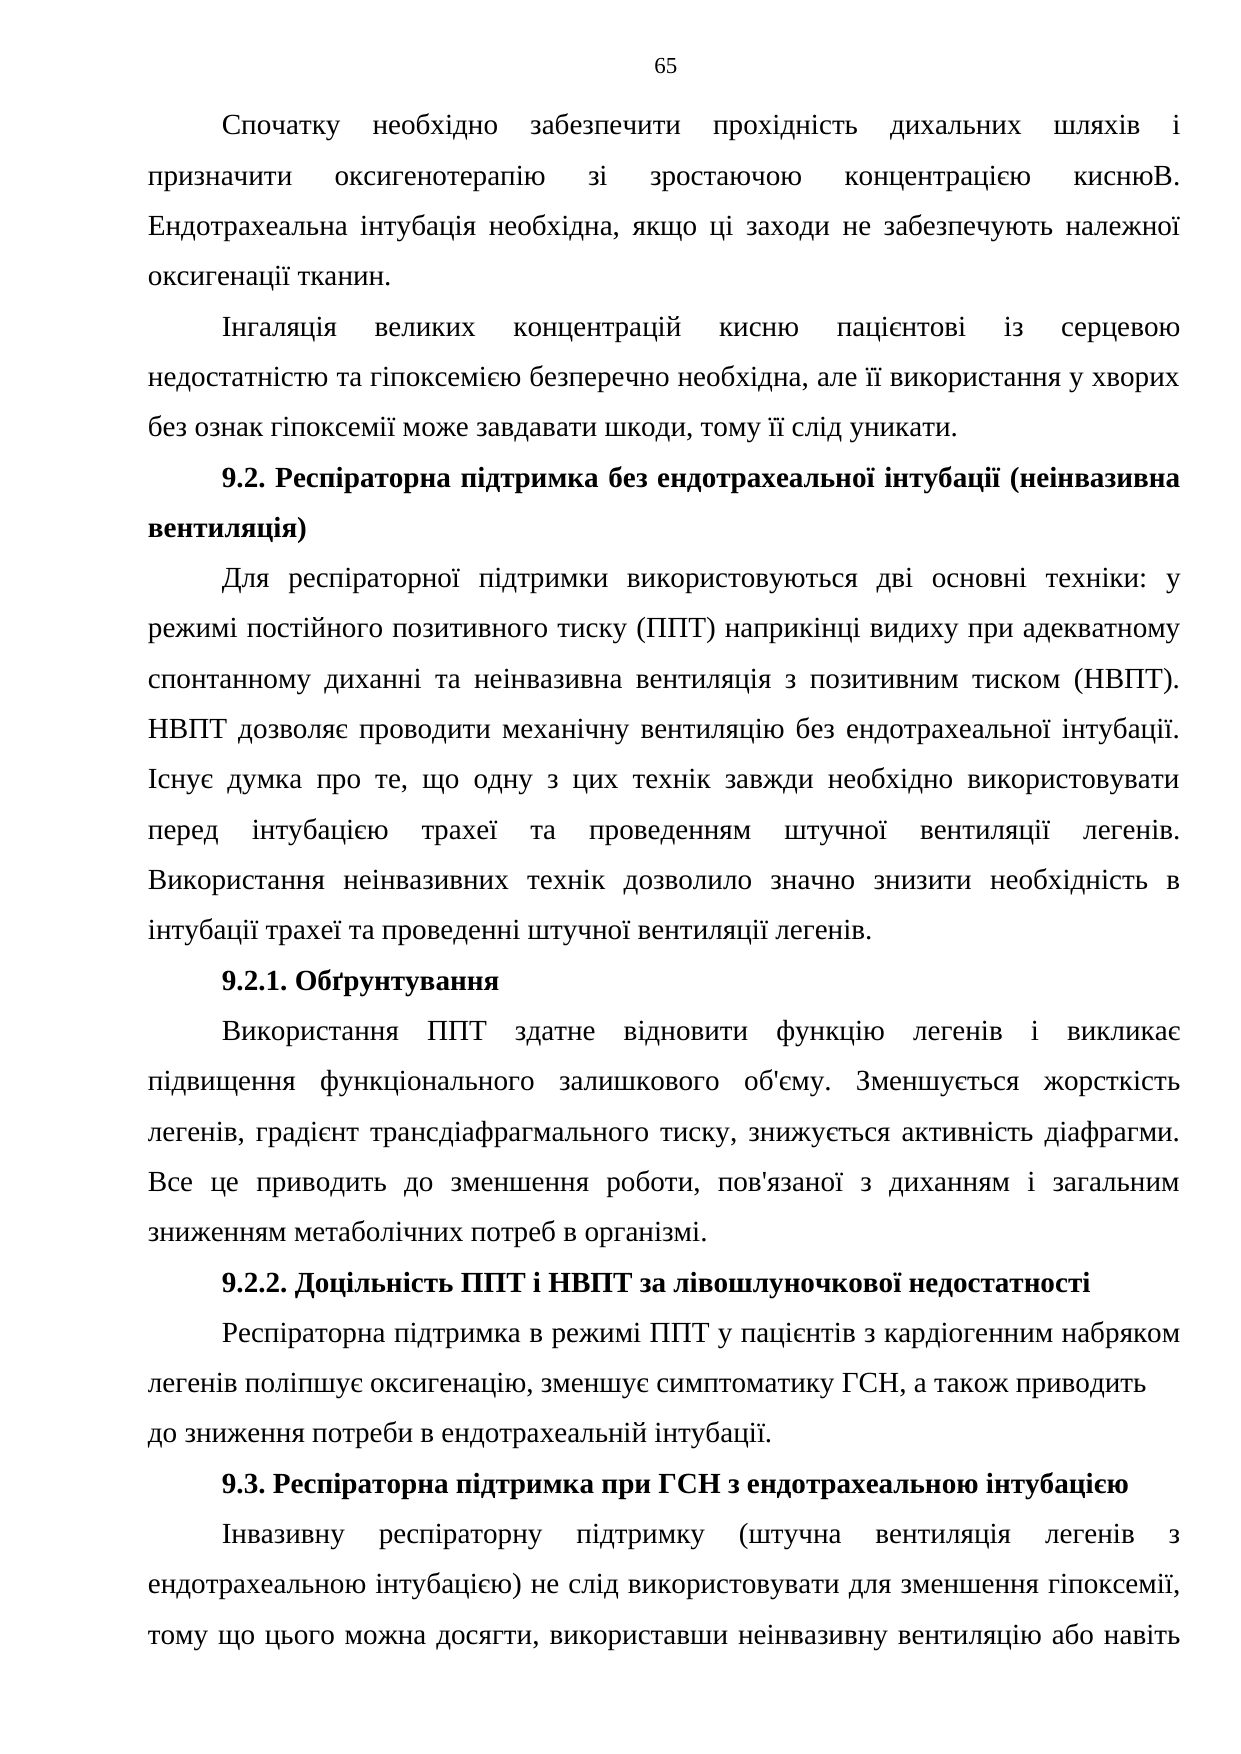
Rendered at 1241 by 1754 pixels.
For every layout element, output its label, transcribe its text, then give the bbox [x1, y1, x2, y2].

text Використання ППТ здатне відновити функцію легенів і викликає підвищення функціонального залишкового об'єму. Зменшується жорсткість легенів, градієнт трансдіафрагмального тиску, знижується активність діафрагми. Все це приводить до зменшення роботи, пов'язаної з диханням і загальним зниженням метаболічних потреб в організмі. [148, 1013, 1181, 1248]
text Інгаляція великих концентрацій кисню пацієнтові із серцевою недостатністю та гіпоксемією безперечно необхідна, але її використання у хворих без ознак гіпоксемії може завдавати шкоди, тому її слід уникати. [148, 309, 1181, 443]
text Для респіраторної підтримки використовуються дві основні техніки: у режимі постійного позитивного тиску (ППТ) наприкінці видиху при адекватному спонтанному диханні та неінвазивна вентиляція з позитивним тиском (НВПТ). НВПТ дозволяє проводити механічну вентиляцію без ендотрахеальної інтубації. Існує думка про те, що одну з цих технік завжди необхідно використовувати перед інтубацією трахеї та проведенням штучної вентиляції легенів. Використання неінвазивних технік дозволило значно знизити необхідність в інтубації трахеї та проведенні штучної вентиляції легенів. [148, 560, 1181, 946]
text Респіраторна підтримка в режимі ППТ у пацієнтів з кардіогенним набряком легенів поліпшує оксигенацію, зменшує симптоматику ГСН, а також приводить [148, 1315, 1181, 1399]
text Спочатку необхідно забезпечити прохідність дихальних шляхів і призначити оксигенотерапію зі зростаючою концентрацією киснюB. Ендотрахеальна інтубація необхідна, якщо ці заходи не забезпечують належної оксигенації тканин. [148, 107, 1181, 292]
text 9.2. Респіраторна підтримка без ендотрахеальної інтубації (неінвазивна вентиляція) [148, 460, 1181, 543]
text 9.3. Респіраторна підтримка при ГСН з ендотрахеальною інтубацією [148, 1466, 1181, 1499]
text 9.2.1. Обґрунтування [148, 963, 1181, 996]
text 9.2.2. Доцільність ППТ і НВПТ за лівошлуночкової недостатності [148, 1265, 1181, 1298]
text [148, 1516, 1181, 1650]
text до зниження потреби в ендотрахеальній інтубації. [148, 1416, 1181, 1449]
